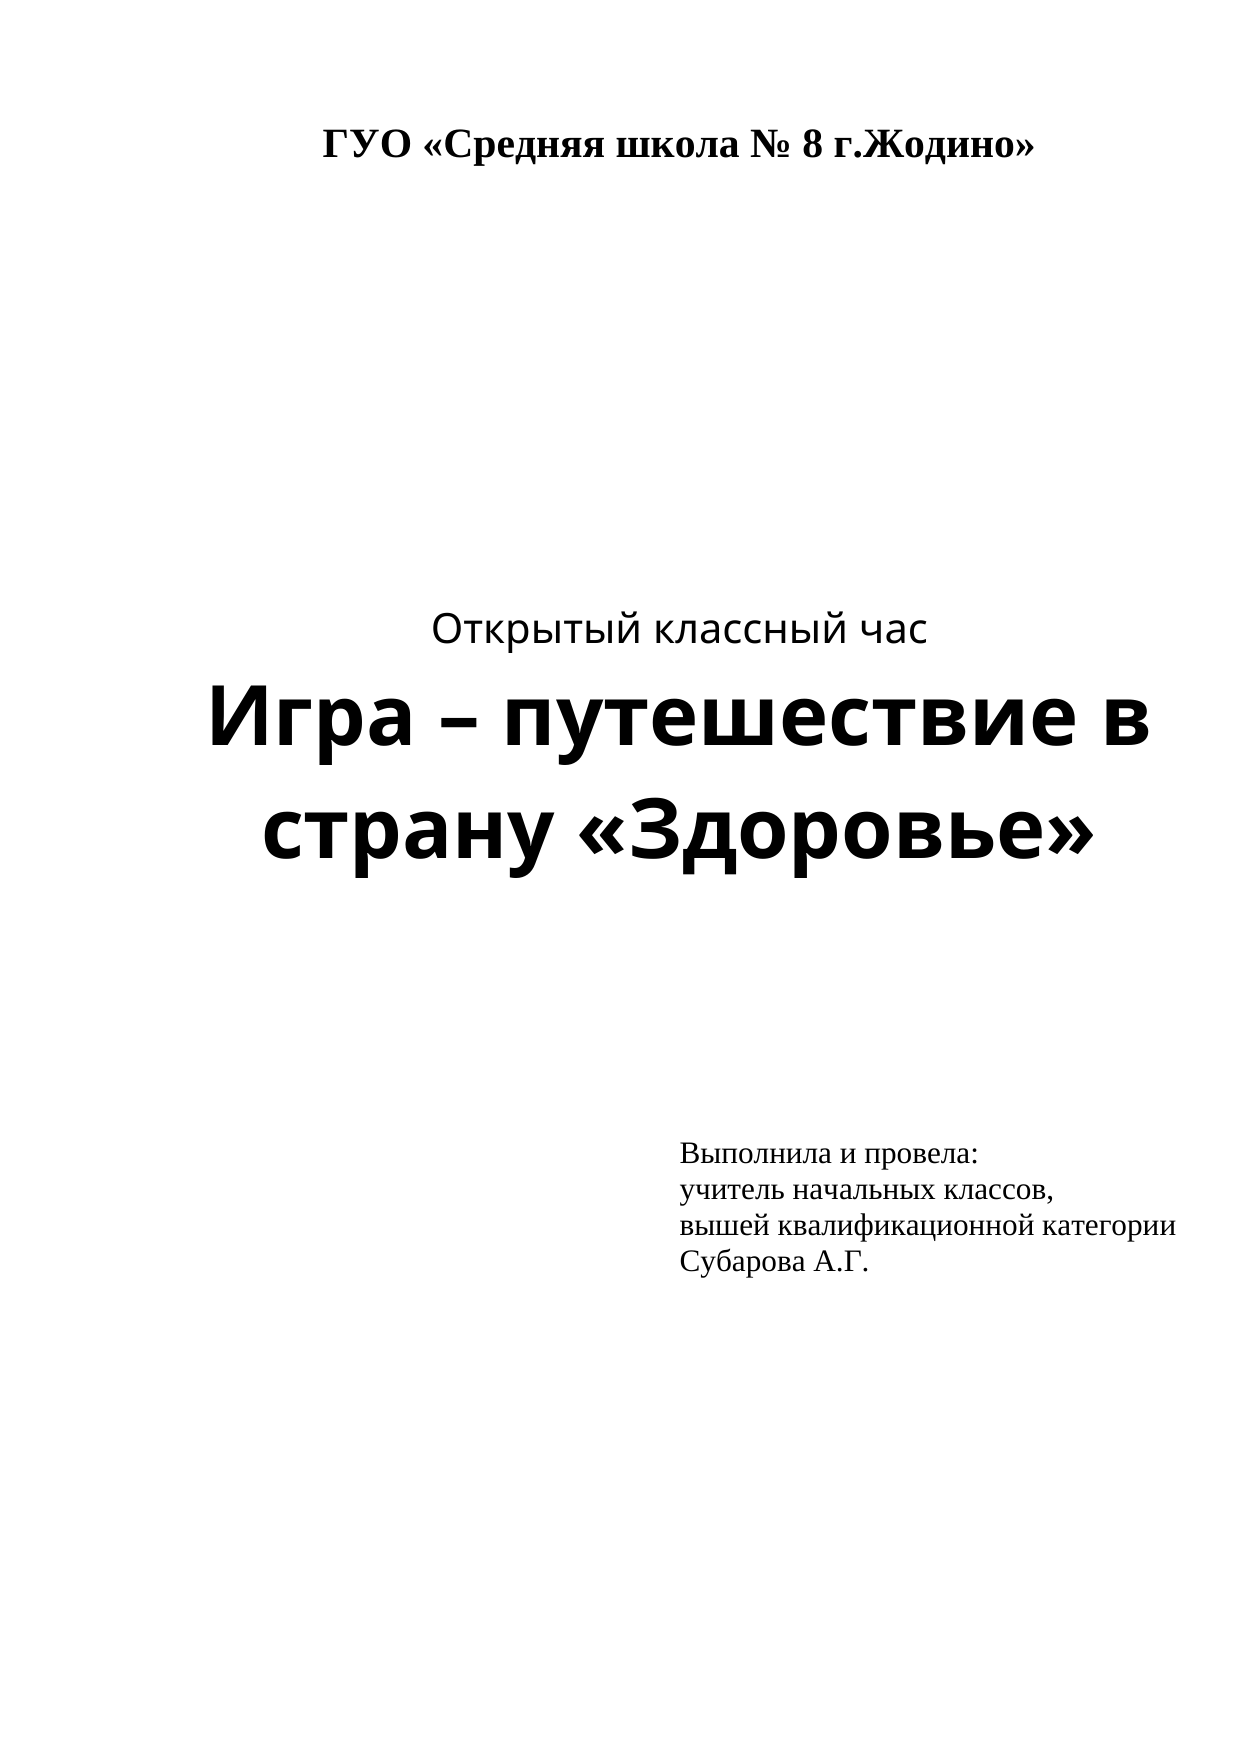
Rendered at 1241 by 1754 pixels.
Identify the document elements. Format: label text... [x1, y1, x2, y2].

text Субарова А.Г. [679, 1242, 1181, 1278]
text учитель начальных классов, [679, 1171, 1181, 1206]
text ГУО «Средняя школа № 8 г.Жодино» [177, 118, 1181, 166]
text Выполнила и провела: [679, 1134, 1181, 1171]
text Игра – путешествие в страну «Здоровье» [177, 656, 1181, 883]
text Открытый классный час [177, 599, 1181, 656]
text вышей квалификационной категории [679, 1206, 1181, 1242]
